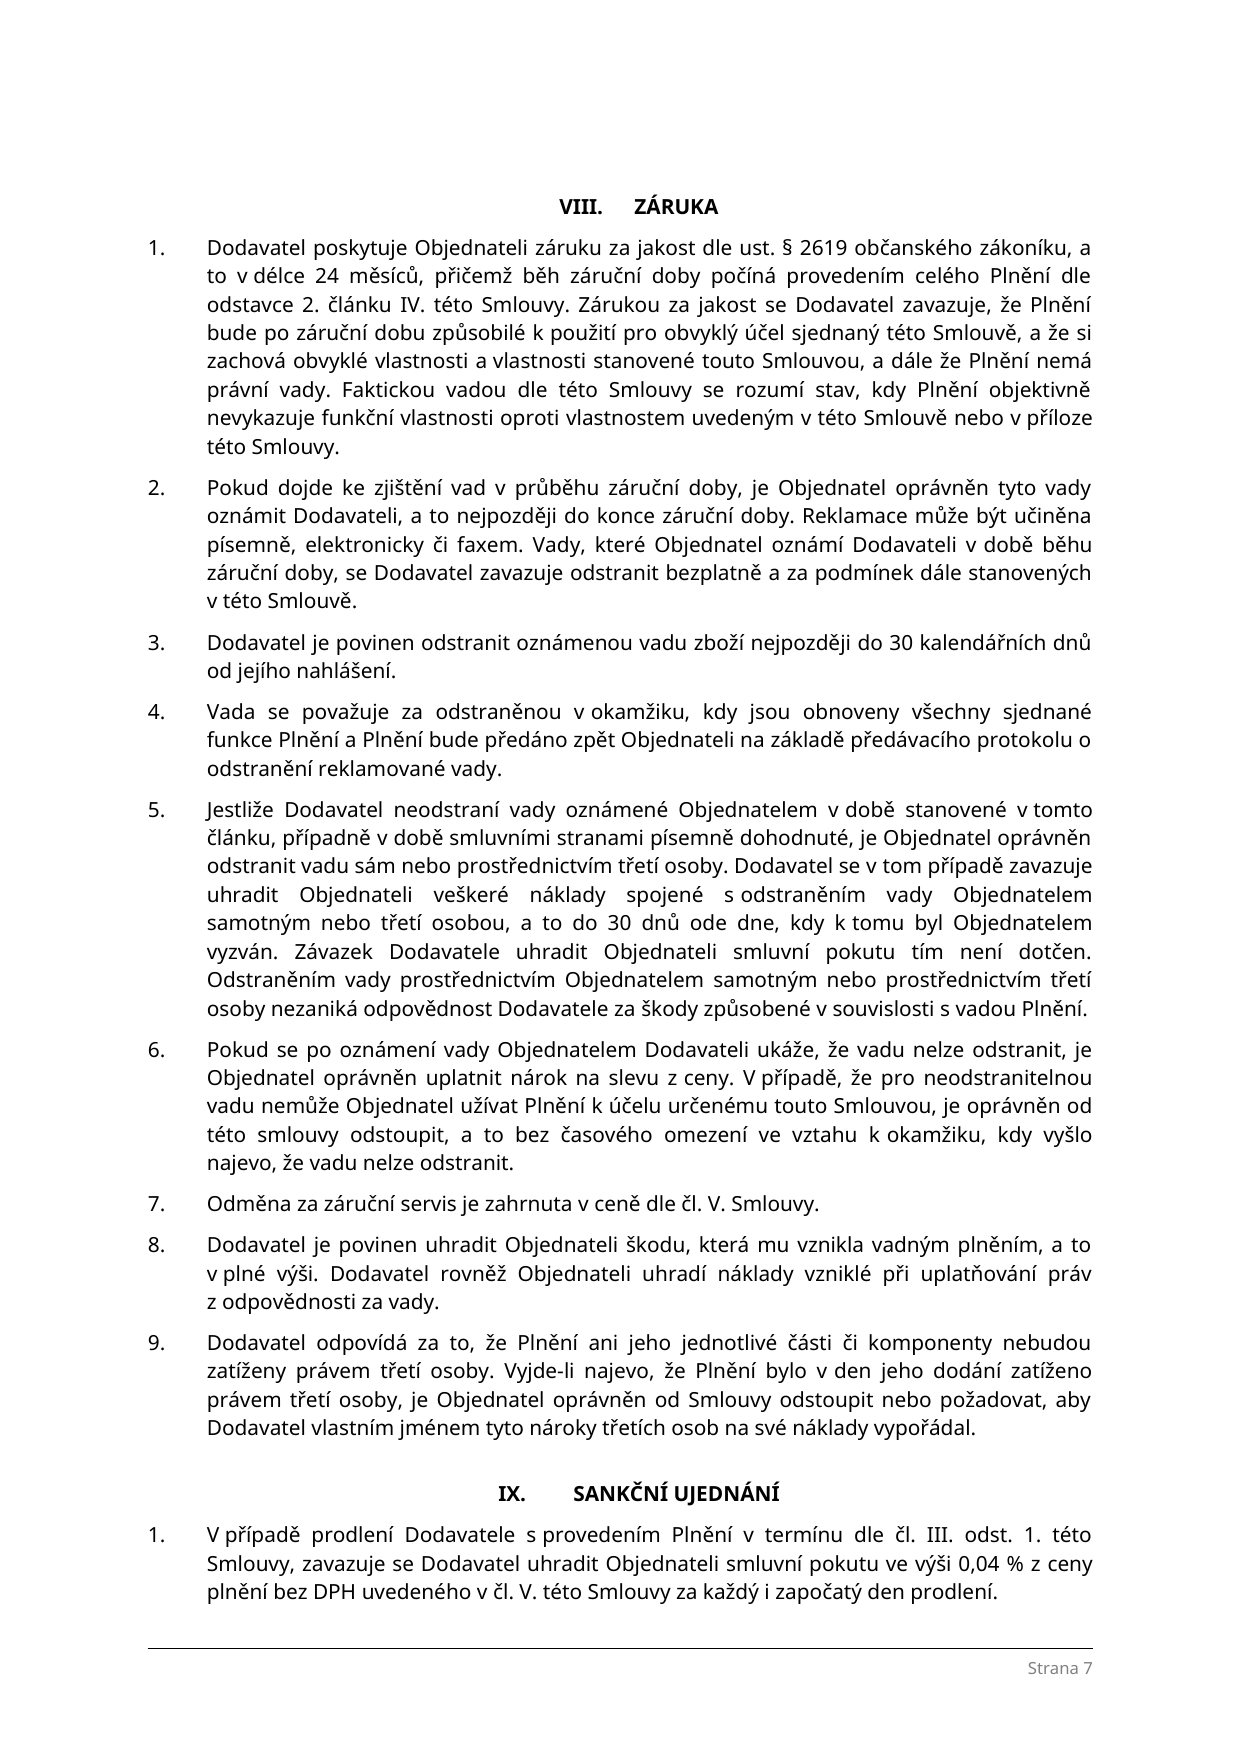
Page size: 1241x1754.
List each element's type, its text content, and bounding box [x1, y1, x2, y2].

list V případě prodlení Dodavatele s provedením Plnění v termínu dle čl. III. odst. 1. této Smlouvy, zavazuje se Dodavatel uhradit Objednateli smluvní pokutu ve výši 0,04 % z ceny plnění bez DPH uvedeného v čl. V. této Smlouvy za každý i započatý den prodlení. [148, 1520, 1093, 1606]
list ZÁRUKA [185, 192, 1093, 220]
list Pokud se po oznámení vady Objednatelem Dodavateli ukáže, že vadu nelze odstranit, je Objednatel oprávněn uplatnit nárok na slevu z ceny. V případě, že pro neodstranitelnou vadu nemůže Objednatel užívat Plnění k účelu určenému touto Smlouvou, je oprávněn od této smlouvy odstoupit, a to bez časového omezení ve vztahu k okamžiku, kdy vyšlo najevo, že vadu nelze odstranit. [148, 1035, 1093, 1177]
list Dodavatel poskytuje Objednateli záruku za jakost dle ust. § 2619 občanského zákoníku, a to v délce 24 měsíců, přičemž běh záruční doby počíná provedením celého Plnění dle odstavce 2. článku IV. této Smlouvy. Zárukou za jakost se Dodavatel zavazuje, že Plnění bude po záruční dobu způsobilé k použití pro obvyklý účel sjednaný této Smlouvě, a že si zachová obvyklé vlastnosti a vlastnosti stanovené touto Smlouvou, a dále že Plnění nemá právní vady. Faktickou vadou dle této Smlouvy se rozumí stav, kdy Plnění objektivně nevykazuje funkční vlastnosti oproti vlastnostem uvedeným v této Smlouvě nebo v příloze této Smlouvy. [148, 233, 1093, 460]
list Dodavatel je povinen uhradit Objednateli škodu, která mu vznikla vadným plněním, a to v plné výši. Dodavatel rovněž Objednateli uhradí náklady vzniklé při uplatňování práv z odpovědnosti za vady. [148, 1230, 1093, 1316]
list Dodavatel odpovídá za to, že Plnění ani jeho jednotlivé části či komponenty nebudou zatíženy právem třetí osoby. Vyjde-li najevo, že Plnění bylo v den jeho dodání zatíženo právem třetí osoby, je Objednatel oprávněn od Smlouvy odstoupit nebo požadovat, aby Dodavatel vlastním jménem tyto nároky třetích osob na své náklady vypořádal. [148, 1328, 1093, 1442]
list Pokud dojde ke zjištění vad v průběhu záruční doby, je Objednatel oprávněn tyto vady oznámit Dodavateli, a to nejpozději do konce záruční doby. Reklamace může být učiněna písemně, elektronicky či faxem. Vady, které Objednatel oznámí Dodavateli v době běhu záruční doby, se Dodavatel zavazuje odstranit bezplatně a za podmínek dále stanovených v této Smlouvě. [148, 473, 1093, 615]
list SANKČNÍ UJEDNÁNÍ [185, 1479, 1093, 1508]
list Jestliže Dodavatel neodstraní vady oznámené Objednatelem v době stanovené v tomto článku, případně v době smluvními stranami písemně dohodnuté, je Objednatel oprávněn odstranit vadu sám nebo prostřednictvím třetí osoby. Dodavatel se v tom případě zavazuje uhradit Objednateli veškeré náklady spojené s odstraněním vady Objednatelem samotným nebo třetí osobou, a to do 30 dnů ode dne, kdy k tomu byl Objednatelem vyzván. Závazek Dodavatele uhradit Objednateli smluvní pokutu tím není dotčen. Odstraněním vady prostřednictvím Objednatelem samotným nebo prostřednictvím třetí osoby nezaniká odpovědnost Dodavatele za škody způsobené v souvislosti s vadou Plnění. [148, 795, 1093, 1022]
list Dodavatel je povinen odstranit oznámenou vadu zboží nejpozději do 30 kalendářních dnů od jejího nahlášení. [148, 628, 1093, 684]
list Vada se považuje za odstraněnou v okamžiku, kdy jsou obnoveny všechny sjednané funkce Plnění a Plnění bude předáno zpět Objednateli na základě předávacího protokolu o odstranění reklamované vady. [148, 697, 1093, 782]
list Odměna za záruční servis je zahrnuta v ceně dle čl. V. Smlouvy. [148, 1189, 1093, 1218]
